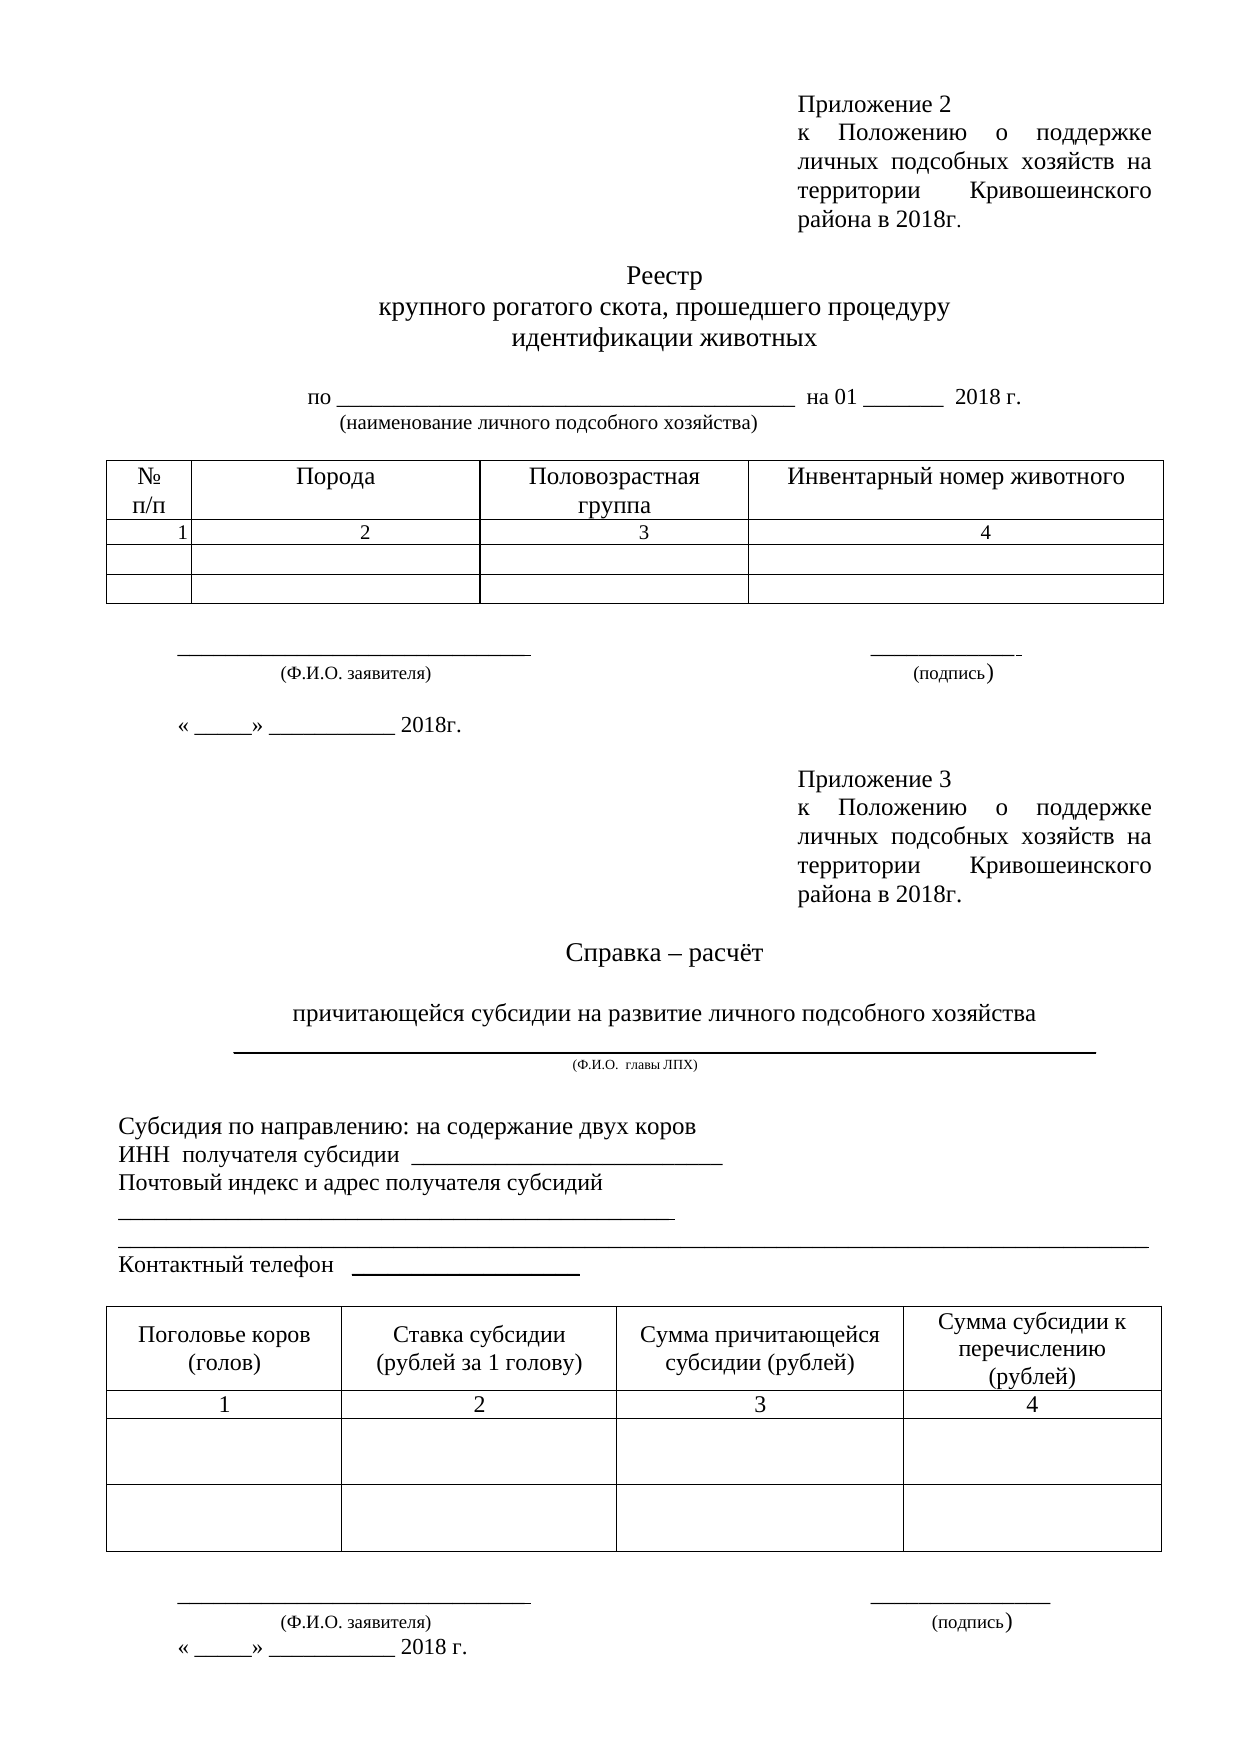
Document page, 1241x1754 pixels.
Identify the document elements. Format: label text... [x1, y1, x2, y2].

table_cell [904, 1485, 1161, 1551]
text Справка – расчёт [118, 936, 1152, 967]
text Почтовый индекс и адрес получателя субсидий ______________________________________________ ______________________________________________________________________________________ [118, 1168, 1152, 1250]
table_cell [192, 575, 479, 603]
table_header Сумма субсидии к перечислению (рублей) [904, 1307, 1161, 1389]
text _____________________________________________________________________ [118, 1027, 1152, 1056]
text Контактный телефон ___________________ [118, 1250, 1152, 1278]
text идентификации животных [118, 321, 1152, 352]
title Субсидия по направлению: на содержание двух коров [118, 1111, 1152, 1140]
table_cell 1 [107, 520, 191, 544]
text ИНН получателя субсидии __________________________ [118, 1140, 1152, 1168]
text Реестр [118, 259, 1152, 290]
table_cell [342, 1485, 616, 1551]
table_cell 4 [904, 1391, 1161, 1418]
table_cell [107, 545, 191, 573]
table_cell [617, 1419, 903, 1484]
table_header Порода [192, 461, 479, 519]
table_cell [617, 1485, 903, 1551]
table_cell 1 [107, 1391, 341, 1418]
title к Положению о поддержке личных подсобных хозяйств на территории Кривошеинского района в 2018г. [797, 792, 1152, 907]
table_cell [481, 575, 748, 603]
table_cell [342, 1419, 616, 1484]
table_cell 2 [192, 520, 479, 544]
table_cell [107, 1485, 341, 1551]
title _____________________________ _______________ [118, 1579, 1152, 1607]
table_cell [481, 545, 748, 573]
text (Ф.И.О. главы ЛПХ) [118, 1056, 1152, 1084]
table_header Ставка субсидии (рублей за 1 голову) [342, 1307, 616, 1389]
table_header Половозрастная группа [481, 461, 748, 519]
table_cell [749, 545, 1163, 573]
table_cell [749, 575, 1163, 603]
title _____________________________ ____________ [118, 631, 1152, 658]
title (Ф.И.О. заявителя) (подпись) [118, 658, 1152, 685]
text крупного рогатого скота, прошедшего процедуру [118, 290, 1152, 321]
table_header № п/п [107, 461, 191, 519]
table_cell [192, 545, 479, 573]
table_cell [904, 1419, 1161, 1484]
title Приложение 2 [797, 89, 1152, 117]
text « _____» ___________ 2018 г. [118, 1633, 1152, 1659]
table_header Сумма причитающейся субсидии (рублей) [617, 1307, 903, 1389]
text причитающейся субсидии на развитие личного подсобного хозяйства [118, 998, 1152, 1027]
table_cell 3 [617, 1391, 903, 1418]
text « _____» ___________ 2018г. [118, 711, 1152, 737]
table_cell 3 [481, 520, 748, 544]
text по ________________________________________ на 01 _______ 2018 г. [118, 383, 1152, 410]
table_cell [107, 575, 191, 603]
text (наименование личного подсобного хозяйства) [118, 410, 1152, 434]
table_cell 2 [342, 1391, 616, 1418]
table_cell 4 [749, 520, 1163, 544]
title к Положению о поддержке личных подсобных хозяйств на территории Кривошеинского района в 2018г. [797, 117, 1152, 232]
table_header Поголовье коров (голов) [107, 1307, 341, 1389]
title Приложение 3 [797, 764, 1152, 792]
title (Ф.И.О. заявителя) (подпись) [118, 1607, 1152, 1633]
table_header Инвентарный номер животного [749, 461, 1163, 519]
table_cell [107, 1419, 341, 1484]
